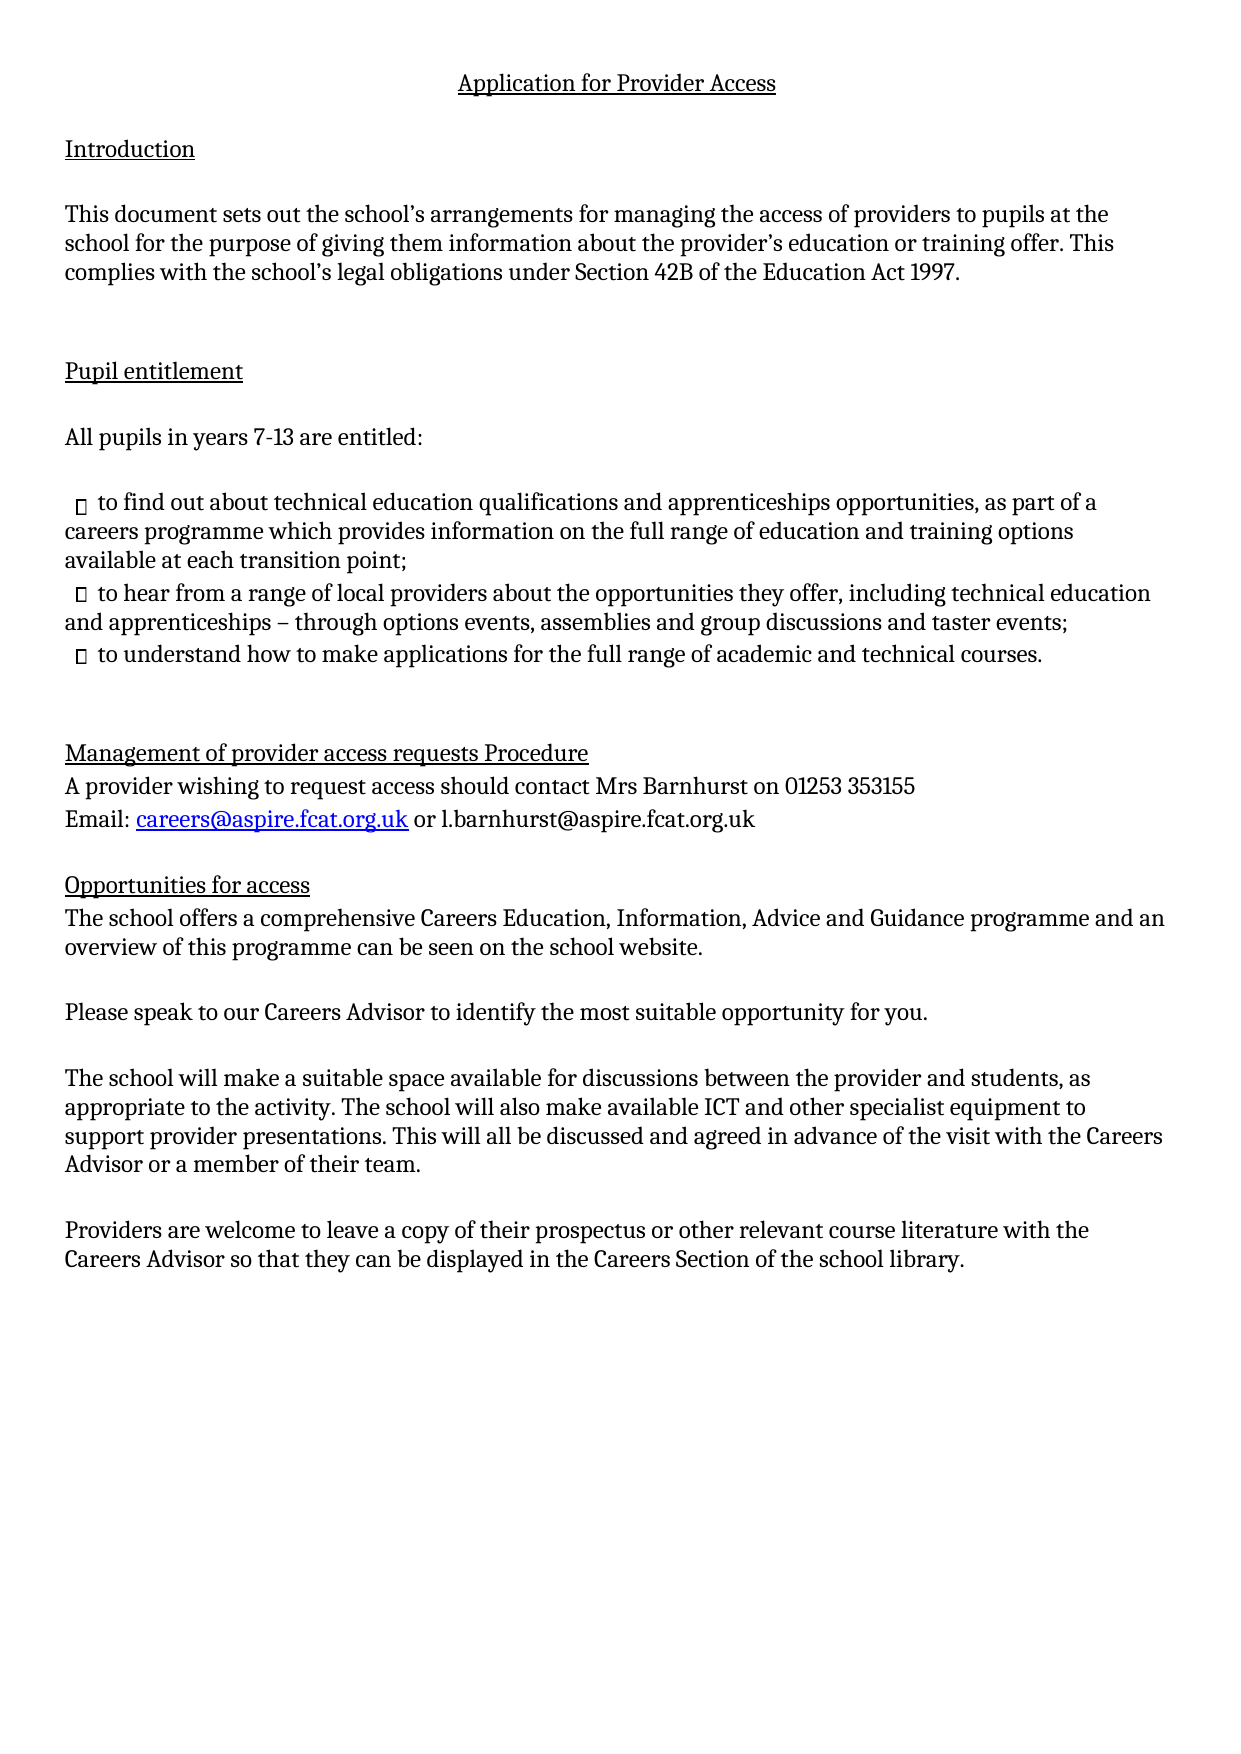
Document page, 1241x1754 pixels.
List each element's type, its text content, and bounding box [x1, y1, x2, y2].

subtitle Email: careers@aspire.fcat.org.uk or l.barnhurst@aspire.fcat.org.uk [64, 805, 1169, 834]
subtitle This document sets out the school’s arrangements for managing the access of providers to pupils at the school for the purpose of giving them information about the provider’s education or training offer. This complies with the school’s legal obligations under Section 42B of the Education Act 1997. [64, 200, 1169, 287]
subtitle A provider wishing to request access should contact Mrs Barnhurst on 01253 353155 [64, 772, 1169, 801]
subtitle Management of provider access requests Procedure [64, 739, 1169, 768]
picture [76, 649, 87, 664]
subtitle Providers are welcome to leave a copy of their prospectus or other relevant course literature with the Careers Advisor so that they can be displayed in the Careers Section of the school library. [64, 1216, 1169, 1274]
subtitle The school offers a comprehensive Careers Education, Information, Advice and Guidance programme and an overview of this programme can be seen on the school website. [64, 904, 1169, 961]
subtitle Pupil entitlement [64, 357, 1169, 385]
subtitle Opportunities for access [64, 871, 1169, 899]
subtitle All pupils in years 7-13 are entitled: [64, 422, 1169, 451]
subtitle to hear from a range of local providers about the opportunities they offer, including technical education and apprenticeships – through options events, assemblies and group discussions and taster events; [64, 579, 1169, 636]
subtitle Introduction [64, 134, 1169, 163]
subtitle The school will make a suitable space available for discussions between the provider and students, as appropriate to the activity. The school will also make available ICT and other specialist equipment to support provider presentations. This will all be discussed and agreed in advance of the visit with the Careers Advisor or a member of their team. [64, 1064, 1169, 1179]
subtitle Please speak to our Careers Advisor to identify the most suitable opportunity for you. [64, 998, 1169, 1027]
subtitle to understand how to make applications for the full range of academic and technical courses. [64, 640, 1169, 669]
subtitle to find out about technical education qualifications and apprenticeships opportunities, as part of a careers programme which provides information on the full range of education and training options available at each transition point; [64, 488, 1169, 574]
subtitle Application for Provider Access [64, 69, 1169, 97]
